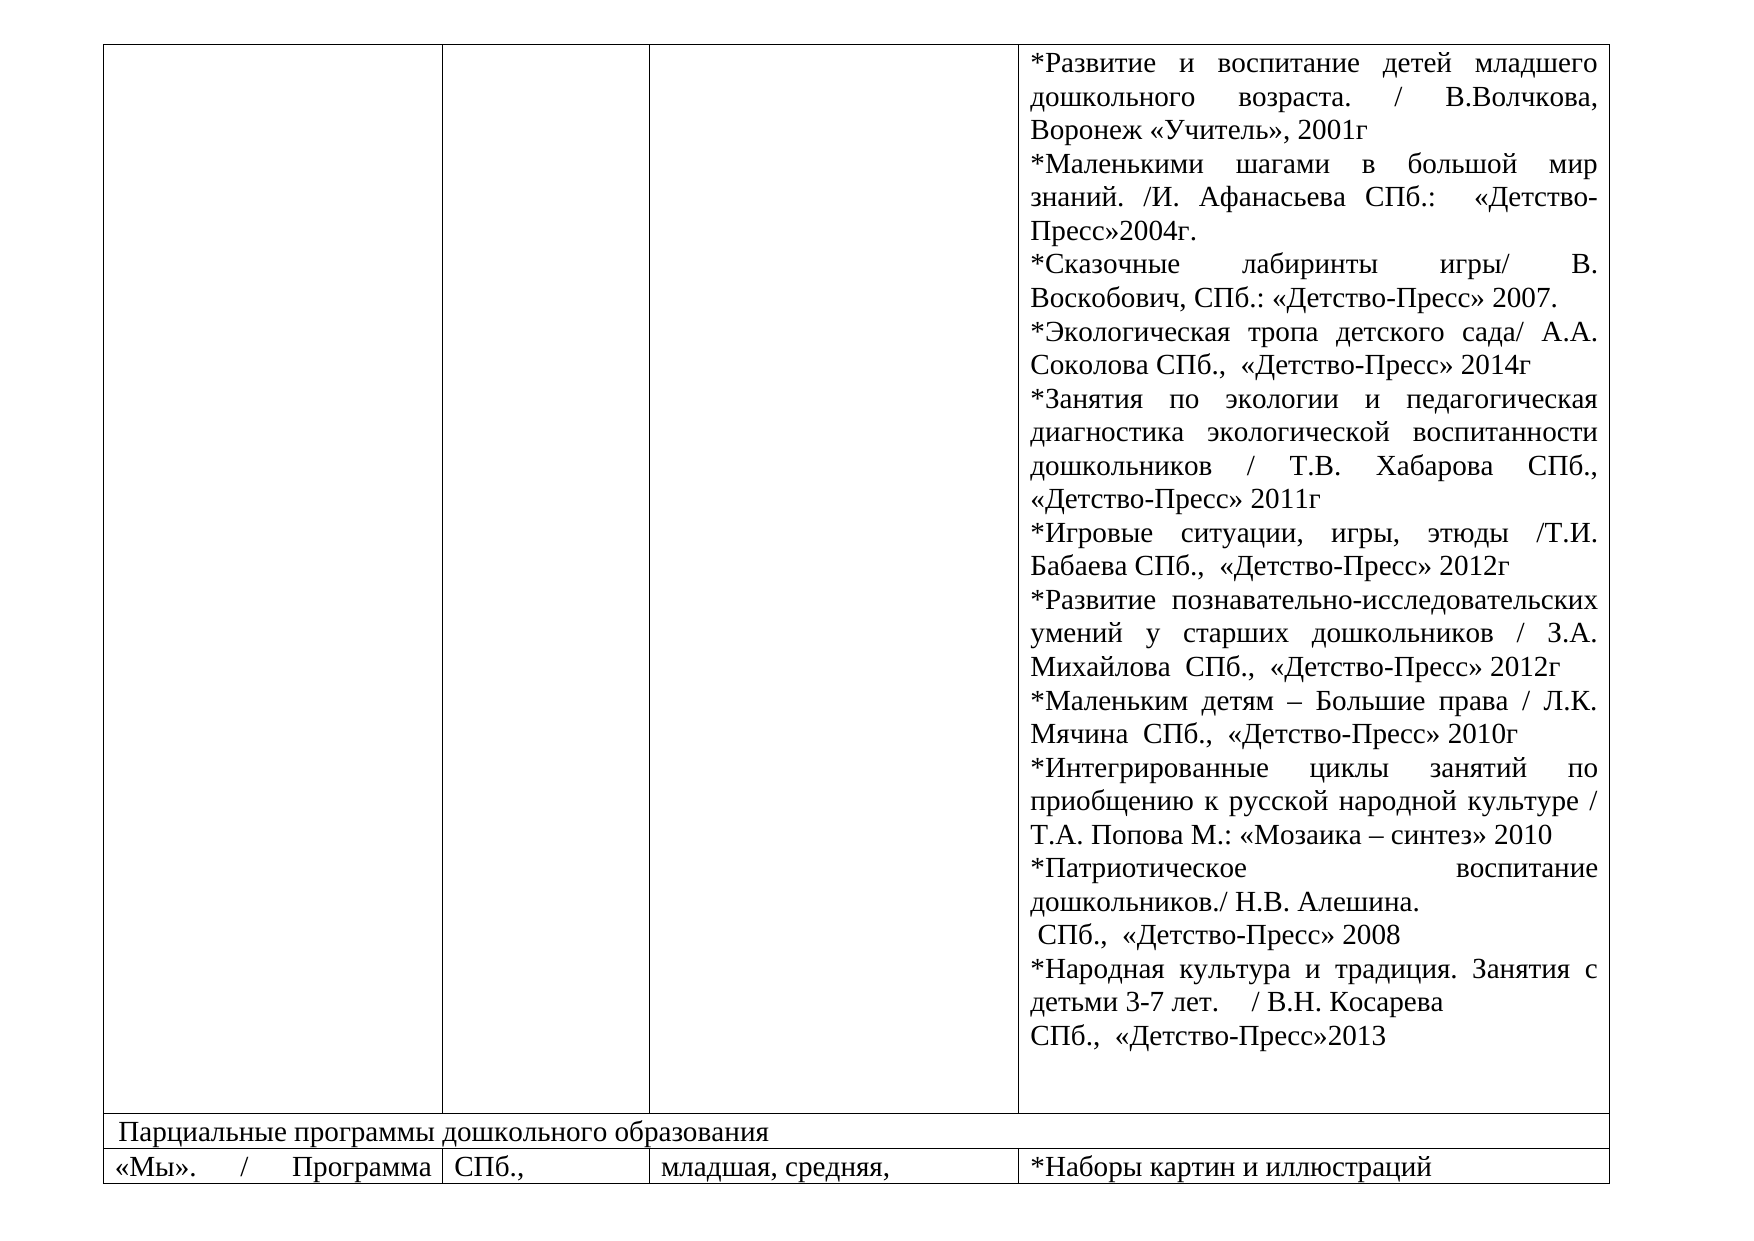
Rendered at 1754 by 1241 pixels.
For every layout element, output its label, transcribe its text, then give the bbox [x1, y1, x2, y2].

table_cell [1019, 1149, 1609, 1182]
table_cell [443, 1149, 649, 1182]
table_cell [104, 1149, 442, 1182]
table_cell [1019, 45, 1609, 1113]
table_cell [104, 45, 442, 1113]
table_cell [443, 45, 649, 1113]
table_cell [650, 45, 1018, 1113]
table_cell Парциальные программы дошкольного образования [104, 1114, 1609, 1148]
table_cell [650, 1149, 1018, 1182]
